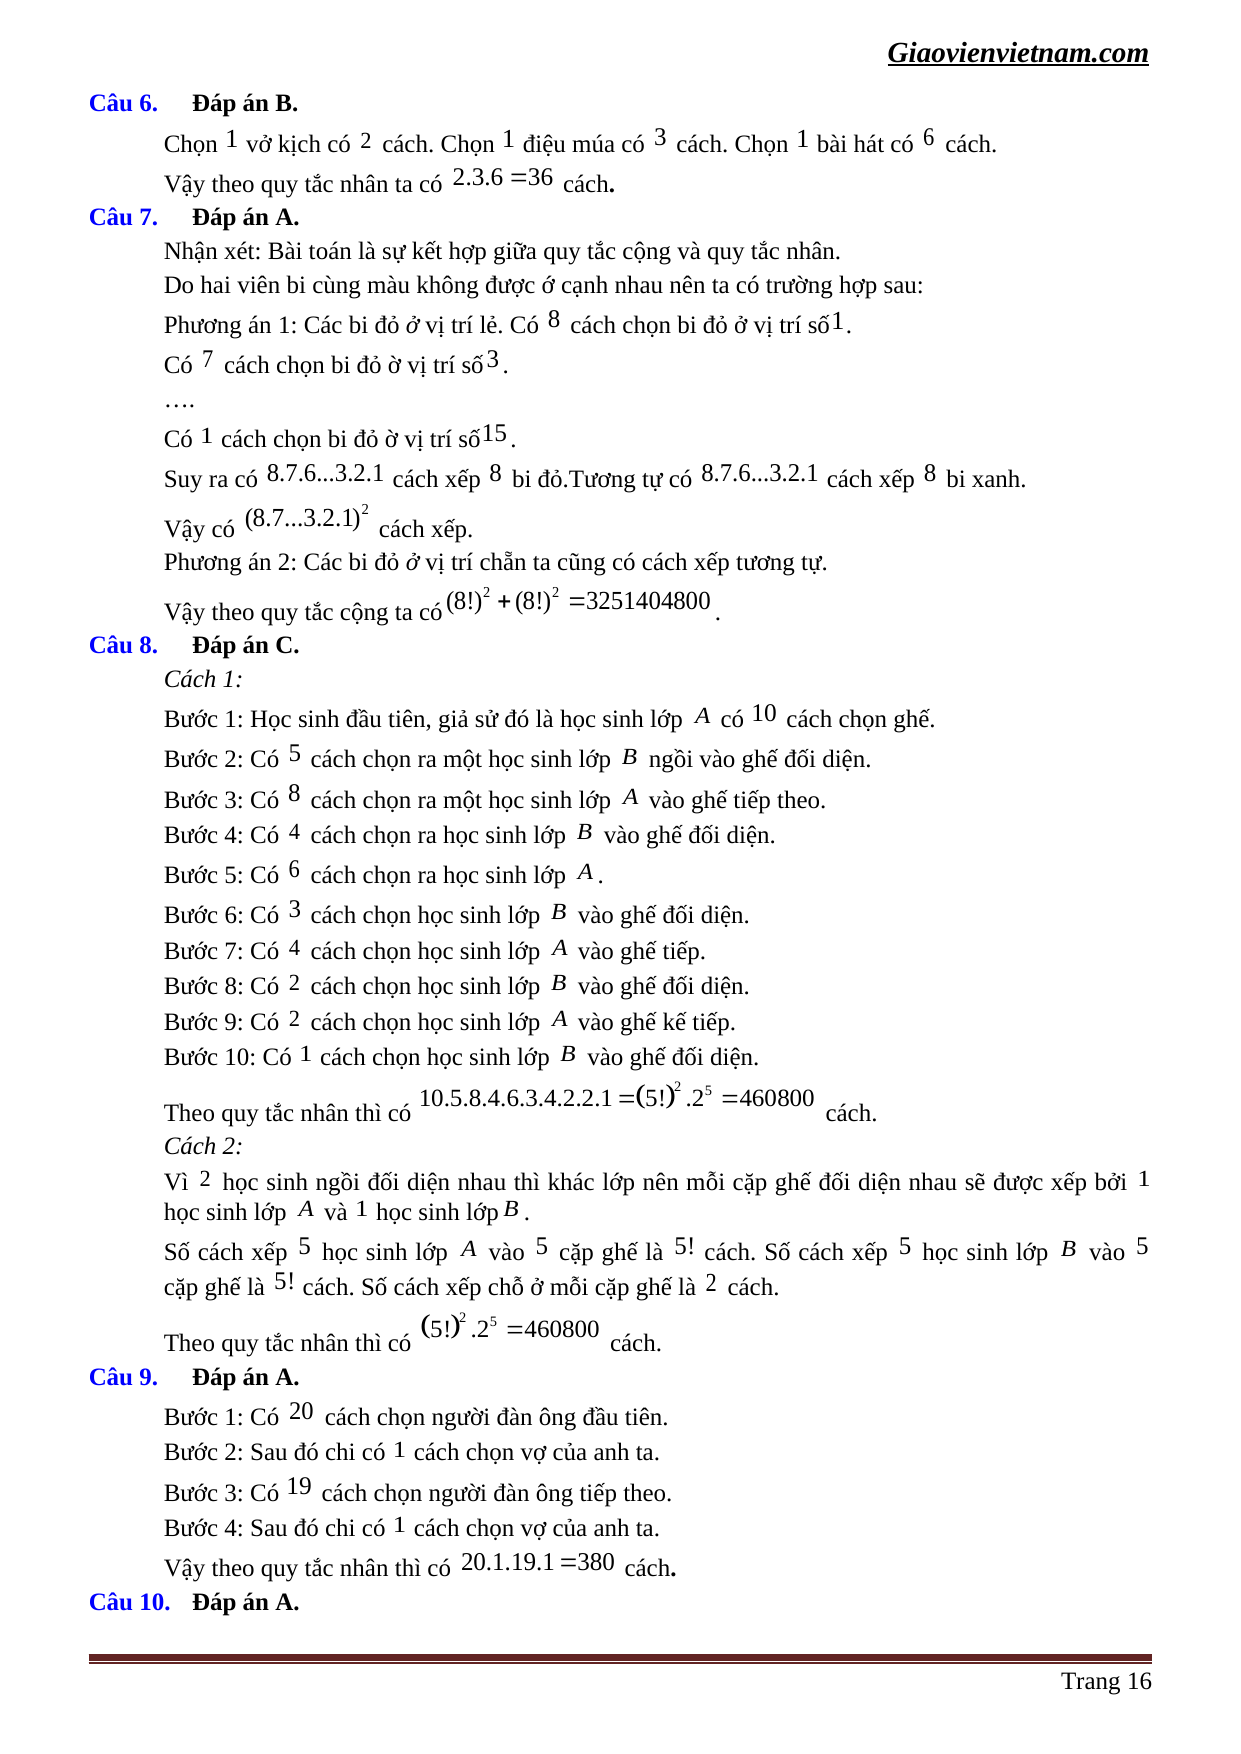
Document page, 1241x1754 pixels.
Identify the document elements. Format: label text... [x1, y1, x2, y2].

text Nhận xét: Bài toán là sự kết hợp giữa quy tắc cộng và quy tắc nhân. [163, 236, 1152, 265]
text Bước 4: Sau đó chi có cách chọn vợ của anh ta. [163, 1511, 1152, 1542]
text Số cách xếp học sinh lớp vào cặp ghế là cách. Số cách xếp học sinh lớp vào cặp ghế là cách. Số cách xếp chỗ ở mỗi cặp ghế là cách. [163, 1231, 1152, 1301]
text Vậy theo quy tắc nhân thì có cách. [163, 1547, 1152, 1582]
text Có cách chọn bi đỏ ờ vị trí số. [163, 344, 1152, 379]
text Bước 2: Có cách chọn ra một học sinh lớp ngồi vào ghế đối diện. [163, 738, 1152, 773]
text Theo quy tắc nhân thì có cách. [163, 1306, 1152, 1357]
text Vậy có cách xếp. [163, 498, 1152, 542]
text Bước 6: Có cách chọn học sinh lớp vào ghế đối diện. [163, 894, 1152, 929]
text Theo quy tắc nhân thì có cách. [163, 1076, 1152, 1126]
list Đáp án A. [88, 1587, 1152, 1616]
list Đáp án C. [88, 631, 1152, 659]
text Bước 2: Sau đó chi có cách chọn vợ của anh ta. [163, 1436, 1152, 1466]
text Bước 9: Có cách chọn học sinh lớp vào ghế kế tiếp. [163, 1005, 1152, 1035]
list Đáp án A. [88, 1362, 1152, 1391]
text Bước 5: Có cách chọn ra học sinh lớp . [163, 854, 1152, 889]
text Bước 4: Có cách chọn ra học sinh lớp vào ghế đối diện. [163, 818, 1152, 849]
text Vậy theo quy tắc nhân ta có cách. [163, 162, 1152, 197]
text …. [163, 384, 1152, 413]
text Phương án 1: Các bi đỏ ở vị trí lẻ. Có cách chọn bi đỏ ở vị trí số. [163, 304, 1152, 339]
text Bước 3: Có cách chọn người đàn ông tiếp theo. [163, 1471, 1152, 1506]
text Suy ra có cách xếp bi đỏ.Tương tự có cách xếp bi xanh. [163, 458, 1152, 493]
text Do hai viên bi cùng màu không được ớ cạnh nhau nên ta có trường hợp sau: [163, 270, 1152, 299]
text Cách 1: [163, 664, 1152, 693]
text Bước 8: Có cách chọn học sinh lớp vào ghế đối diện. [163, 969, 1152, 1000]
text Bước 3: Có cách chọn ra một học sinh lớp vào ghế tiếp theo. [163, 778, 1152, 813]
text Bước 1: Học sinh đầu tiên, giả sử đó là học sinh lớp có cách chọn ghế. [163, 698, 1152, 733]
text Bước 7: Có cách chọn học sinh lớp vào ghế tiếp. [163, 934, 1152, 964]
text Bước 1: Có cách chọn người đàn ông đầu tiên. [163, 1396, 1152, 1431]
text Vì học sinh ngồi đối diện nhau thì khác lớp nên mỗi cặp ghế đối diện nhau sẽ được xếp bởi học sinh lớp và học sinh lớp. [163, 1165, 1152, 1226]
text Vậy theo quy tắc cộng ta có. [163, 581, 1152, 626]
text Chọn vở kịch có cách. Chọn điệu múa có cách. Chọn bài hát có cách. [163, 122, 1152, 157]
list Đáp án A. [88, 202, 1152, 231]
text Phương án 2: Các bi đỏ ở vị trí chẵn ta cũng có cách xếp tương tự. [163, 547, 1152, 576]
text Bước 10: Có cách chọn học sinh lớp vào ghế đối diện. [163, 1040, 1152, 1071]
list Đáp án B. [88, 88, 1152, 117]
text Có cách chọn bi đỏ ờ vị trí số. [163, 418, 1152, 453]
text Cách 2: [163, 1131, 1152, 1160]
